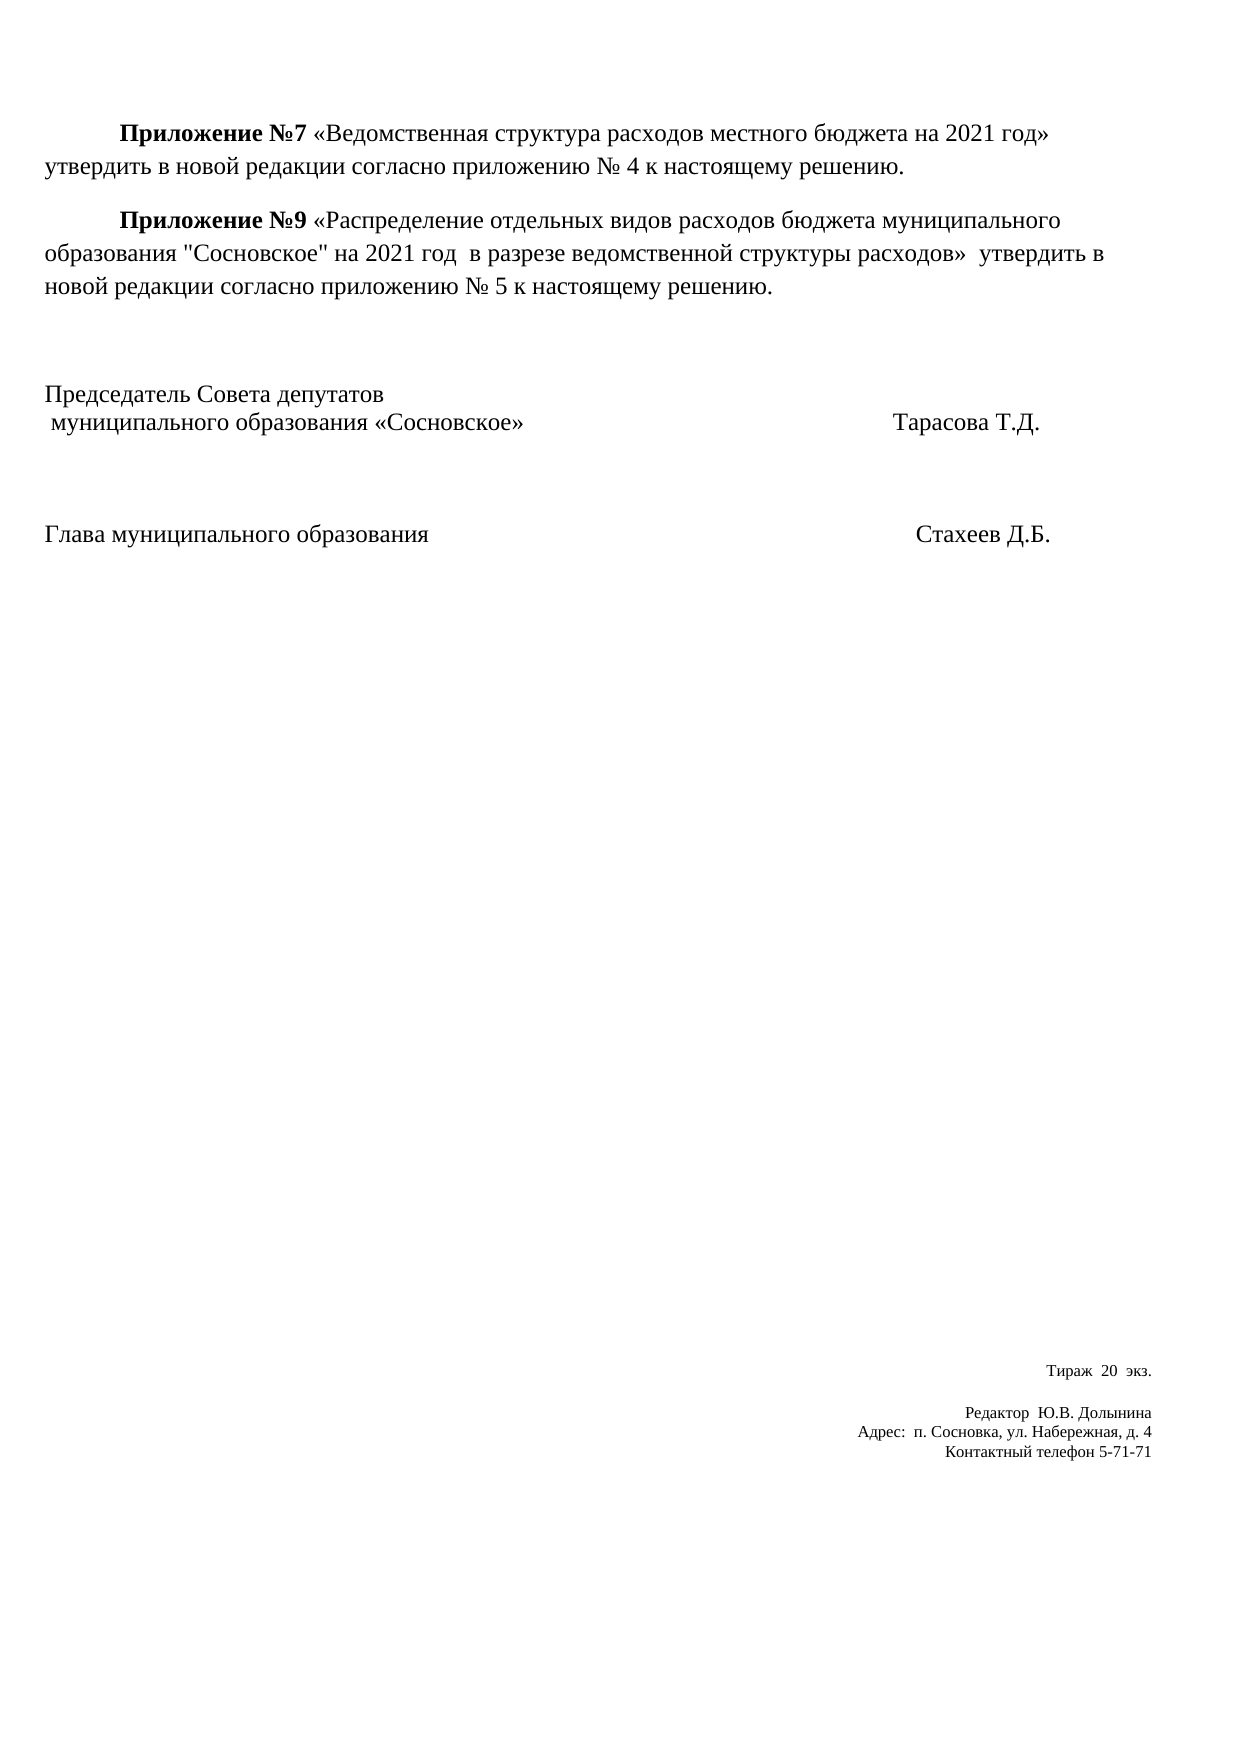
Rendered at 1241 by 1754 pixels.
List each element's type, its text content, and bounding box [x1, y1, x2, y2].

text Тираж 20 экз. [44, 1360, 1152, 1379]
text Глава муниципального образования Стахеев Д.Б. [44, 519, 1152, 548]
text Редактор Ю.В. Долынина [44, 1403, 1152, 1422]
text Председатель Совета депутатов [44, 379, 1152, 407]
text Приложение №7 «Ведомственная структура расходов местного бюджета на 2021 год» утвердить в новой редакции согласно приложению № 4 к настоящему решению. [44, 118, 1152, 180]
text муниципального образования «Сосновское» Тарасова Т.Д. [44, 407, 1152, 436]
text Контактный телефон 5-71-71 [44, 1441, 1152, 1461]
text Приложение №9 «Распределение отдельных видов расходов бюджета муниципального образования "Сосновское" на 2021 год в разрезе ведомственной структуры расходов» утвердить в новой редакции согласно приложению № 5 к настоящему решению. [44, 205, 1152, 300]
text Адрес: п. Сосновка, ул. Набережная, д. 4 [44, 1422, 1152, 1441]
